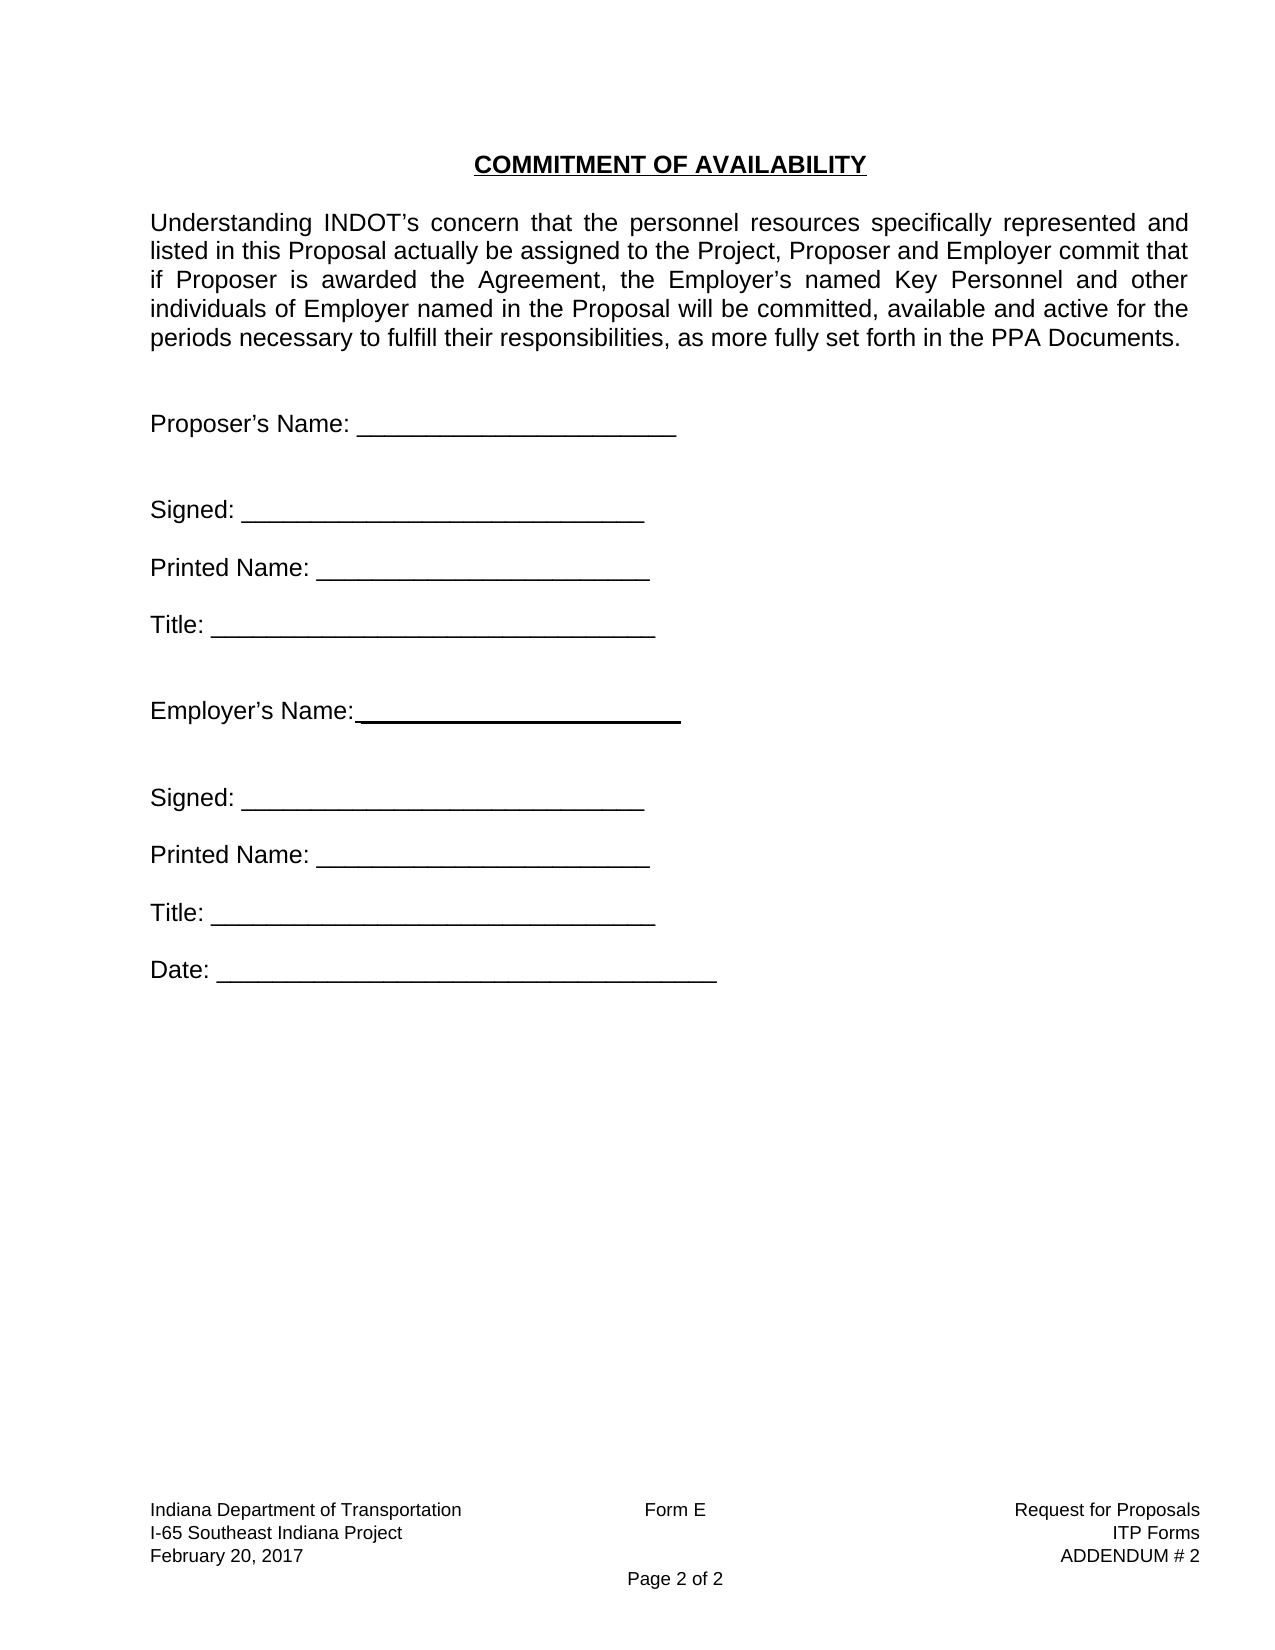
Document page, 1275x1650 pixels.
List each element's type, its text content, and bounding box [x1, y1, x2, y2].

text Understanding INDOT’s concern that the personnel resources specifically represented and listed in this Proposal actually be assigned to the Project, Proposer and Employer commit that if Proposer is awarded the Agreement, the Employer’s named Key Personnel and other individuals of Employer named in the Proposal will be committed, available and active for the periods necessary to fulfill their responsibilities, as more fully set forth in the PPA Documents. [150, 207, 1191, 351]
text Signed: _____________________________ [150, 782, 1191, 811]
text COMMITMENT OF AVAILABILITY [150, 150, 1191, 179]
text Printed Name: ________________________ [150, 552, 1191, 581]
text Date: ____________________________________ [150, 955, 1191, 984]
text Employer’s Name: _______________________ [150, 696, 1191, 725]
text Proposer’s Name: _______________________ [150, 409, 1191, 437]
text Printed Name: ________________________ [150, 840, 1191, 869]
text Signed: _____________________________ [150, 495, 1191, 524]
text Title: ________________________________ [150, 610, 1191, 639]
text Title: ________________________________ [150, 897, 1191, 926]
